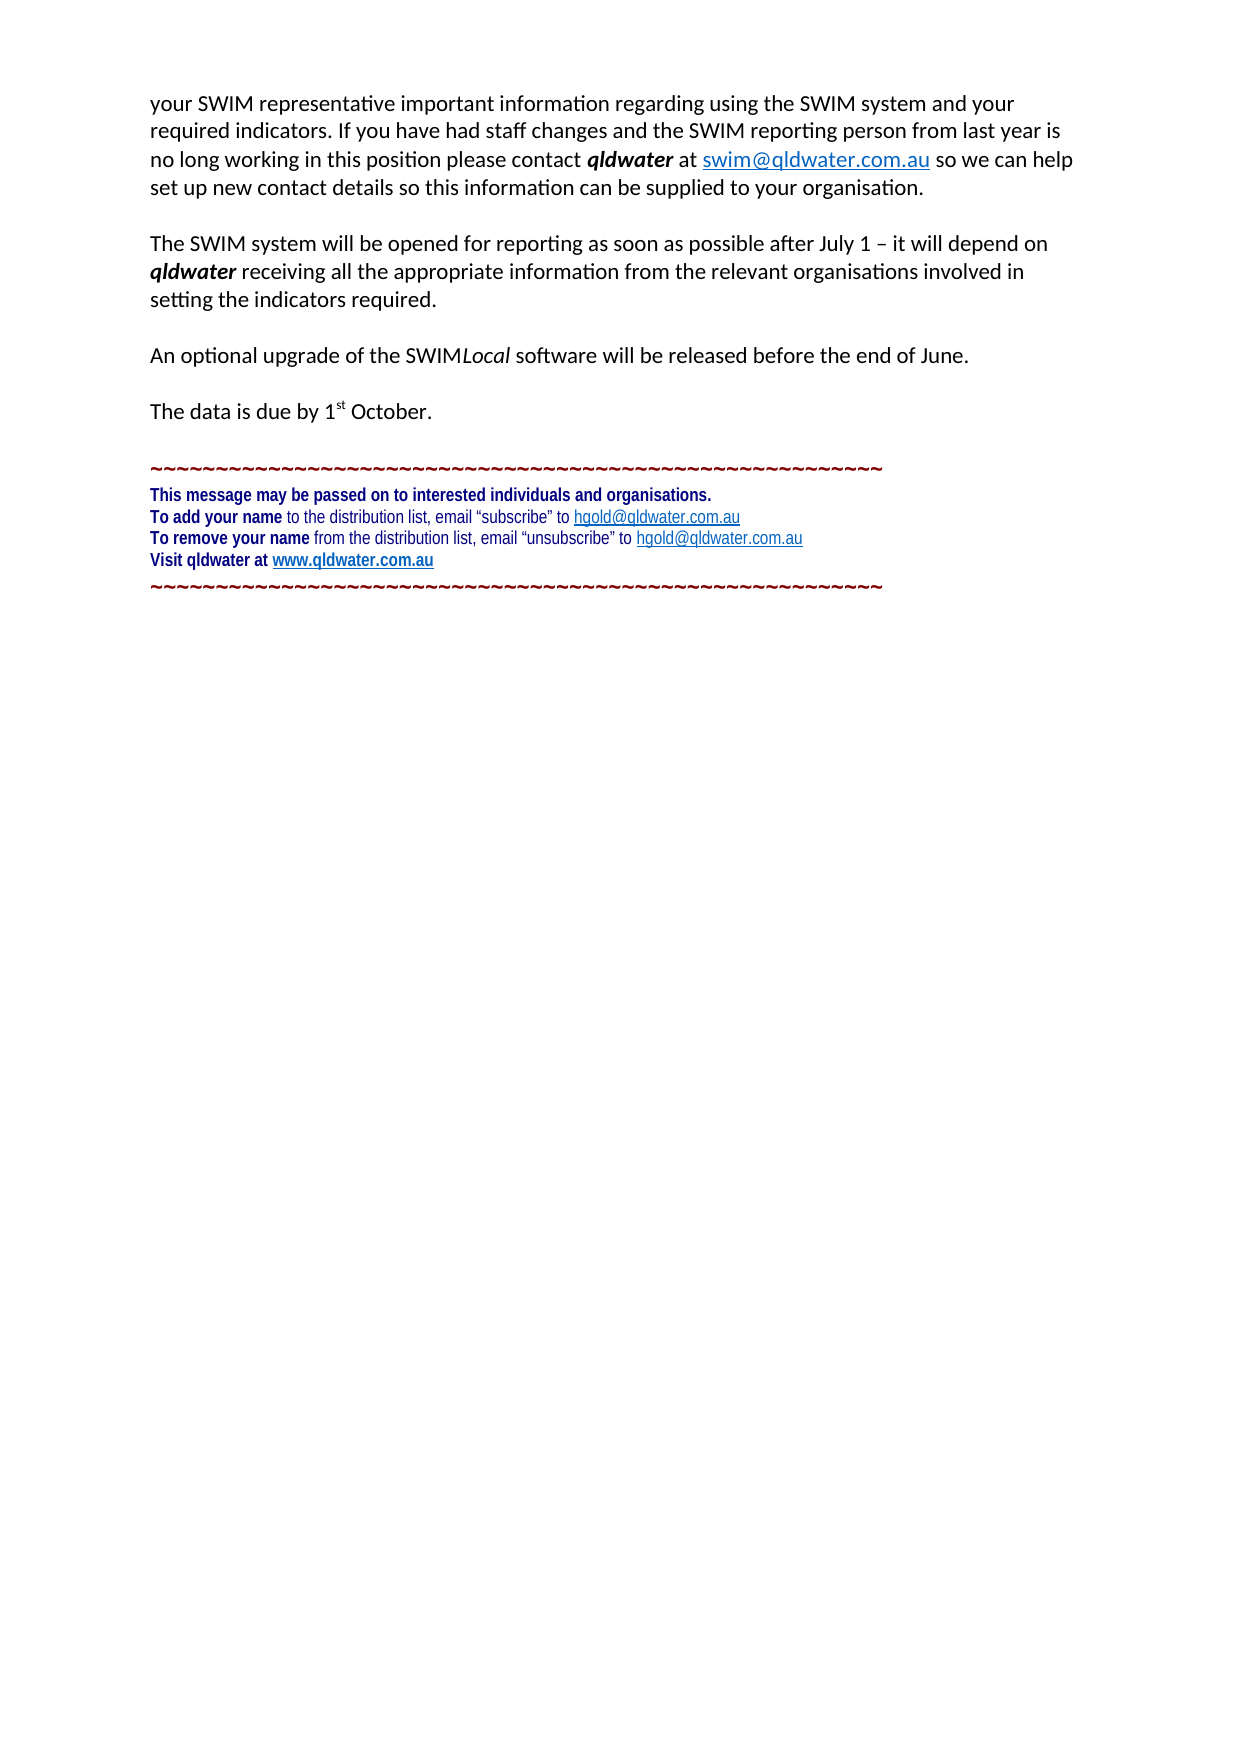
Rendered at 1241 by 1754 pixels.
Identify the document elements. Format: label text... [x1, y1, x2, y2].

text Visit qldwater at www.qldwater.com.au [150, 549, 1090, 570]
text The SWIM system will be opened for reporting as soon as possible after July 1 – it will depend on qldwater receiving all the appropriate information from the relevant organisations involved in setting the indicators required. [150, 229, 1090, 313]
text The data is due by 1st October. [150, 397, 1090, 425]
text An optional upgrade of the SWIMLocal software will be released before the end of June. [150, 341, 1090, 369]
text To remove your name from the distribution list, email “unsubscribe” to hgold@qldwater.com.au [150, 527, 1090, 549]
text ~~~~~~~~~~~~~~~~~~~~~~~~~~~~~~~~~~~~~~~~~~~~~~~~~~~~~~~~ [150, 570, 1090, 602]
text ~~~~~~~~~~~~~~~~~~~~~~~~~~~~~~~~~~~~~~~~~~~~~~~~~~~~~~~~ [150, 453, 1090, 484]
text To add your name to the distribution list, email “subscribe” to hgold@qldwater.com.au [150, 506, 1090, 527]
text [150, 89, 1090, 201]
text This message may be passed on to interested individuals and organisations. [150, 484, 1090, 506]
